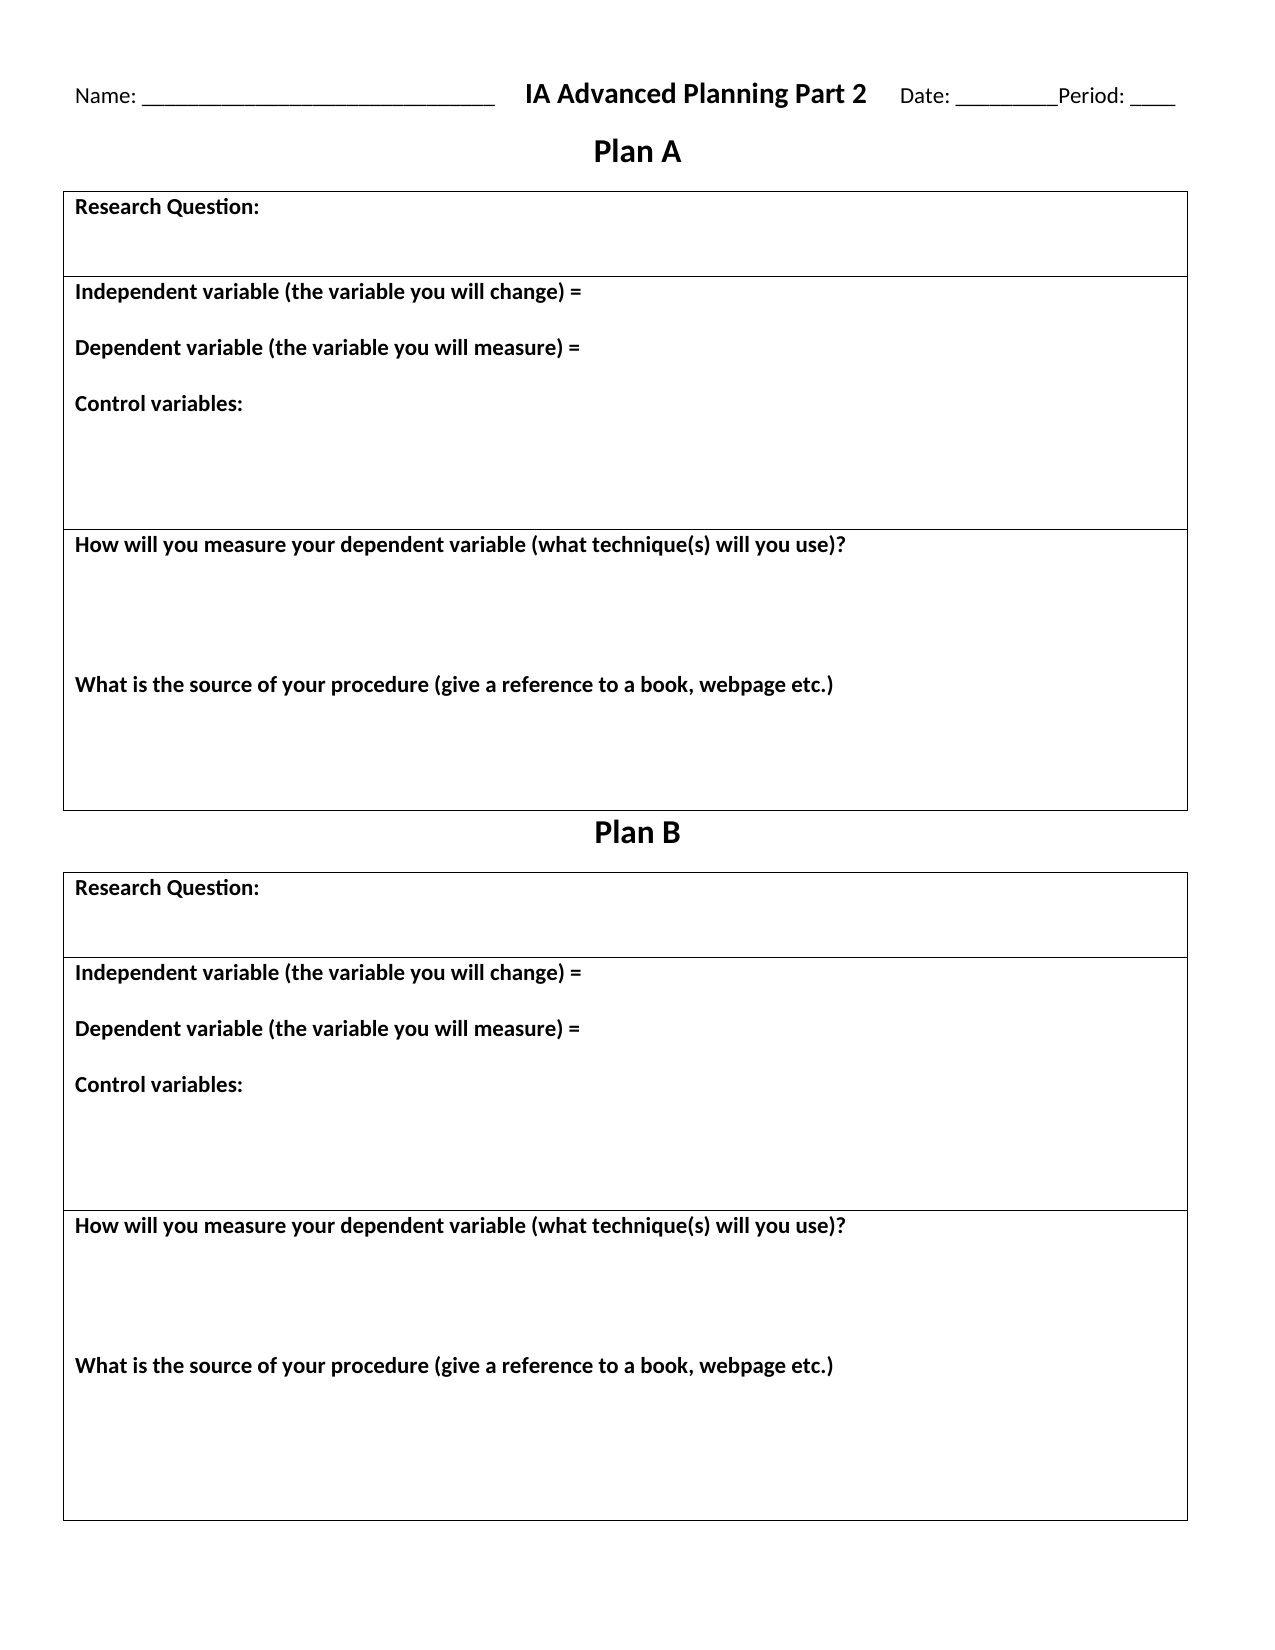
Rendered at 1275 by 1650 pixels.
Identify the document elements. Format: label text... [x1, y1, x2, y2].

text Plan A [75, 130, 1200, 171]
table_cell How will you measure your dependent variable (what technique(s) will you use)? What is the source of your procedure (give a reference to a book, webpage etc.) [64, 530, 1187, 810]
text Name: _______________________________ IA Advanced Planning Part 2 Date: _________Period: ____ [75, 75, 1200, 111]
table_cell Independent variable (the variable you will change) = Dependent variable (the variable you will measure) = Control variables: [64, 958, 1187, 1210]
text Plan B [75, 811, 1200, 852]
table_cell How will you measure your dependent variable (what technique(s) will you use)? What is the source of your procedure (give a reference to a book, webpage etc.) [64, 1211, 1187, 1519]
table_cell Independent variable (the variable you will change) = Dependent variable (the variable you will measure) = Control variables: [64, 277, 1187, 529]
table_header Research Question: [64, 192, 1187, 276]
table_header Research Question: [64, 873, 1187, 957]
